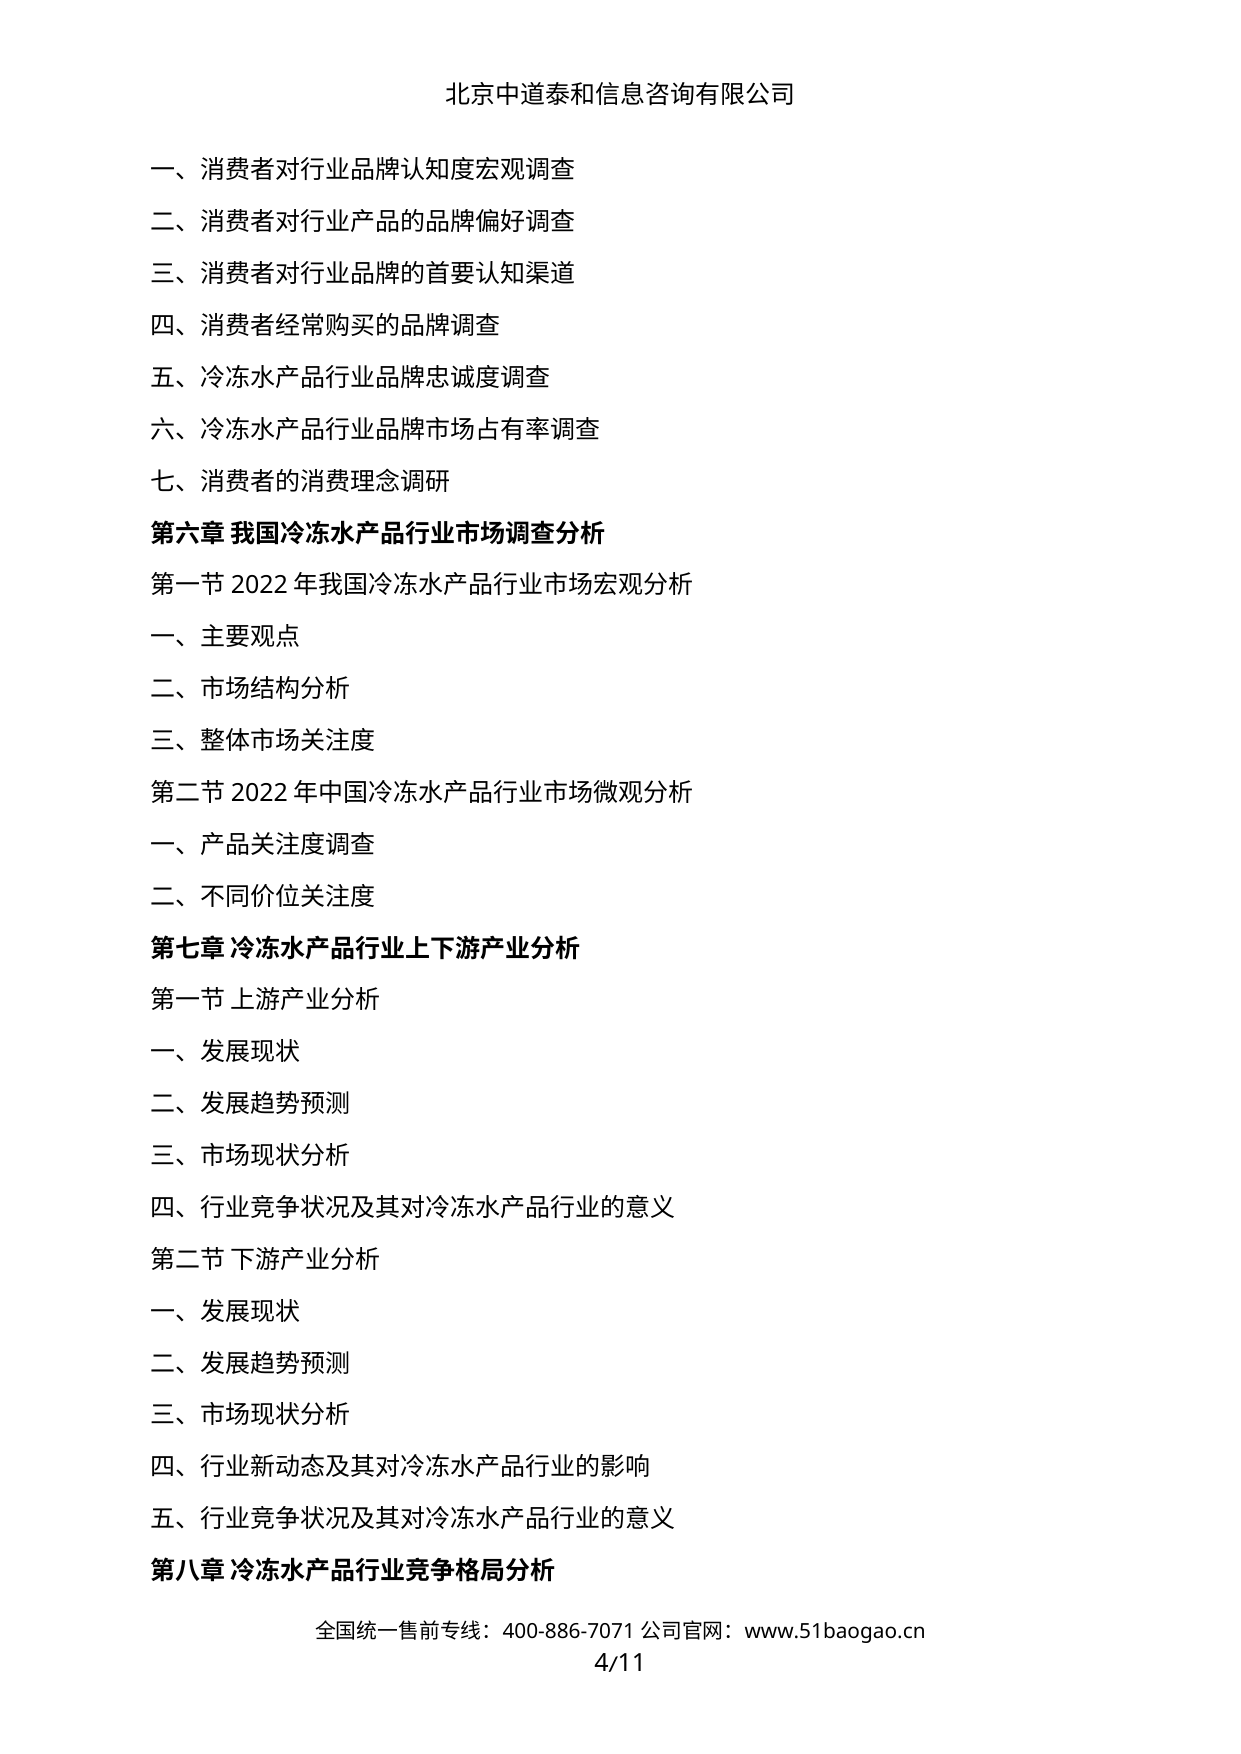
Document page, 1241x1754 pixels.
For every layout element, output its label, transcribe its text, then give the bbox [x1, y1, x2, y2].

text 一、发展现状 [150, 1291, 1090, 1327]
text 三、消费者对行业品牌的首要认知渠道 [150, 254, 1090, 290]
text 四、消费者经常购买的品牌调查 [150, 306, 1090, 342]
text 五、冷冻水产品行业品牌忠诚度调查 [150, 357, 1090, 394]
text 第二节 下游产业分析 [150, 1239, 1090, 1276]
text 一、主要观点 [150, 617, 1090, 653]
text 一、消费者对行业品牌认知度宏观调查 [150, 150, 1090, 186]
text 第一节 上游产业分析 [150, 980, 1090, 1016]
text 五、行业竞争状况及其对冷冻水产品行业的意义 [150, 1499, 1090, 1535]
text 二、市场结构分析 [150, 669, 1090, 705]
text 第七章 冷冻水产品行业上下游产业分析 [150, 928, 1090, 964]
text 三、市场现状分析 [150, 1136, 1090, 1172]
text 六、冷冻水产品行业品牌市场占有率调查 [150, 409, 1090, 446]
text 三、市场现状分析 [150, 1395, 1090, 1431]
text 四、行业竞争状况及其对冷冻水产品行业的意义 [150, 1187, 1090, 1224]
text 二、消费者对行业产品的品牌偏好调查 [150, 202, 1090, 238]
text 四、行业新动态及其对冷冻水产品行业的影响 [150, 1447, 1090, 1483]
text 第六章 我国冷冻水产品行业市场调查分析 [150, 513, 1090, 549]
text 第八章 冷冻水产品行业竞争格局分析 [150, 1551, 1090, 1587]
text 第一节 2022年我国冷冻水产品行业市场宏观分析 [150, 565, 1090, 601]
text 二、不同价位关注度 [150, 876, 1090, 912]
text 三、整体市场关注度 [150, 721, 1090, 757]
text 第二节 2022年中国冷冻水产品行业市场微观分析 [150, 772, 1090, 809]
text 一、产品关注度调查 [150, 824, 1090, 861]
text 一、发展现状 [150, 1032, 1090, 1068]
text 二、发展趋势预测 [150, 1084, 1090, 1120]
text 二、发展趋势预测 [150, 1343, 1090, 1379]
text 七、消费者的消费理念调研 [150, 461, 1090, 497]
